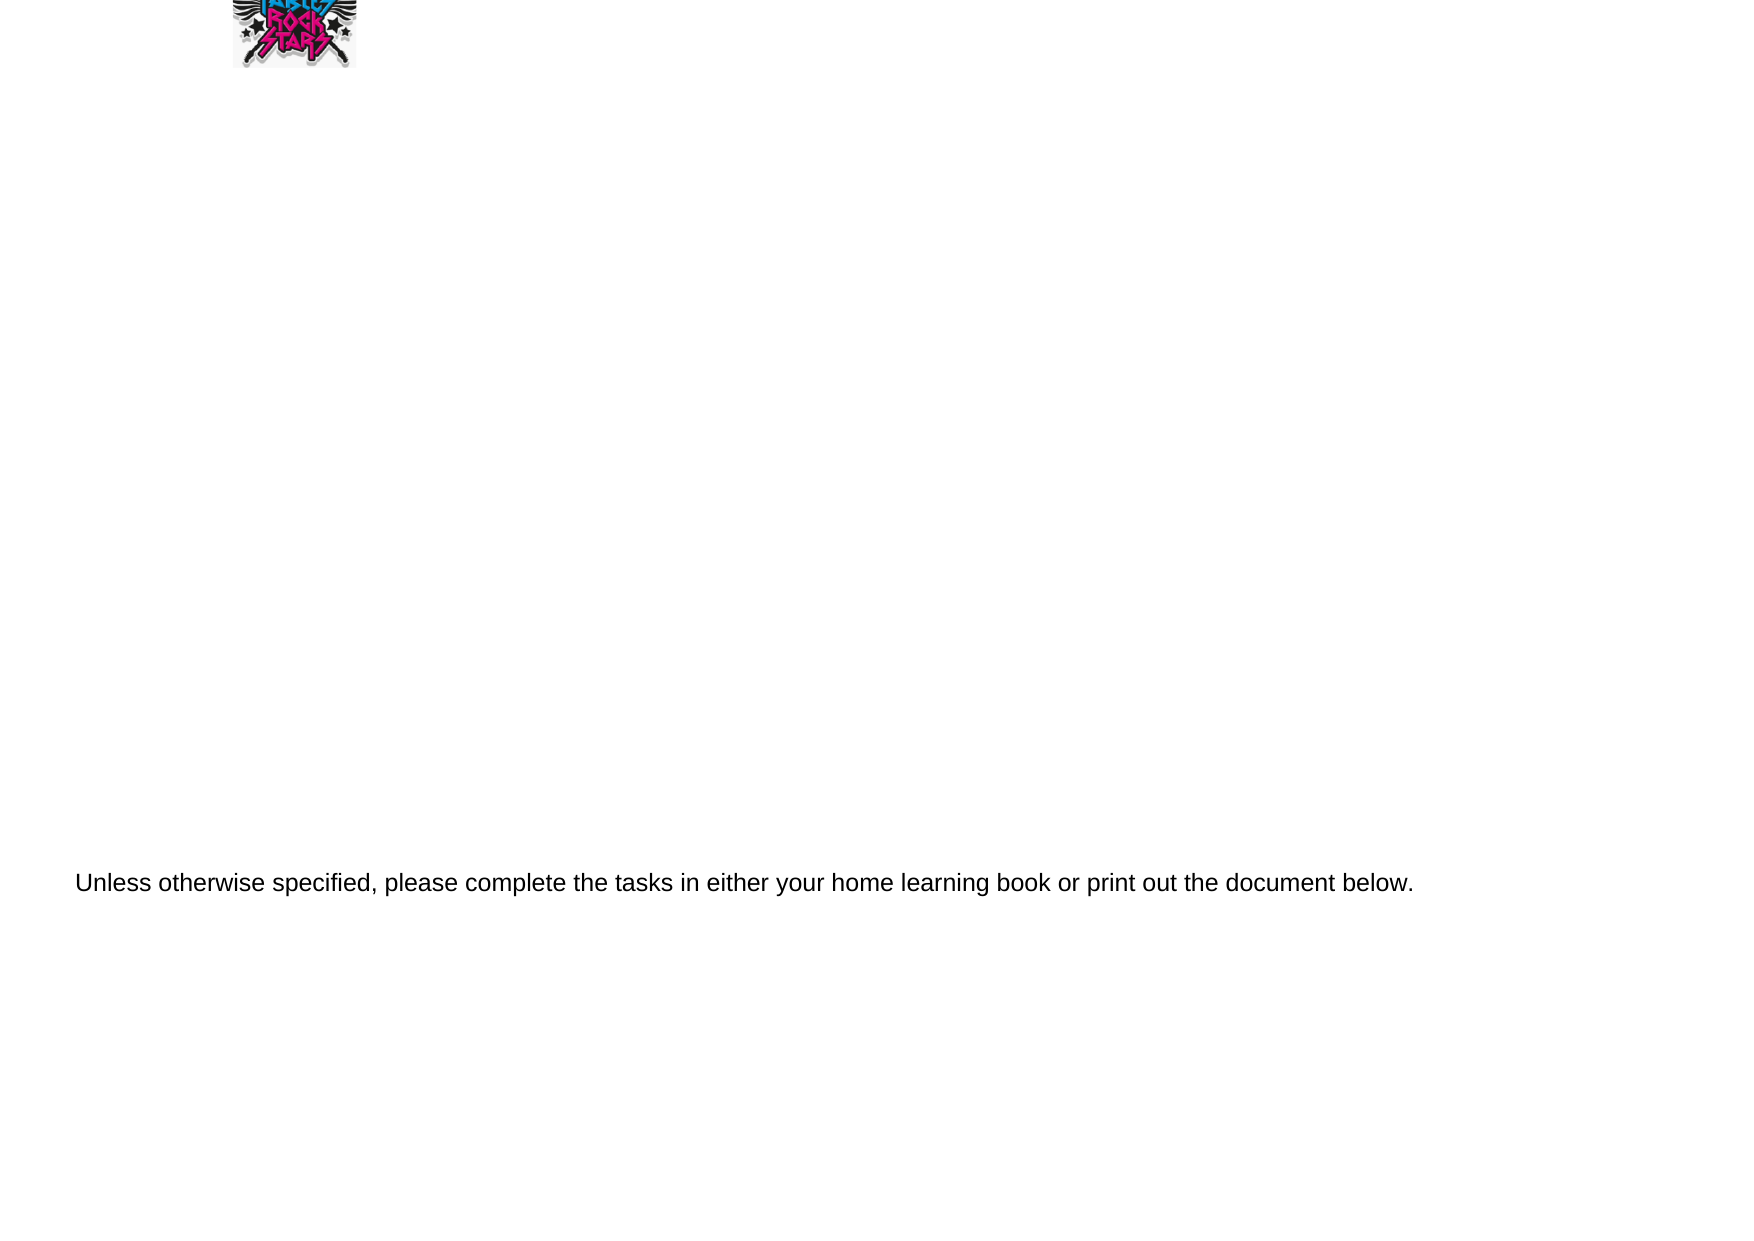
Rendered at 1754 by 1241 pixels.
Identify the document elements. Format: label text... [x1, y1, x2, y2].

picture [231, 0, 357, 67]
text Unless otherwise specified, please complete the tasks in either your home learning book or print out the document below. [75, 867, 1679, 896]
